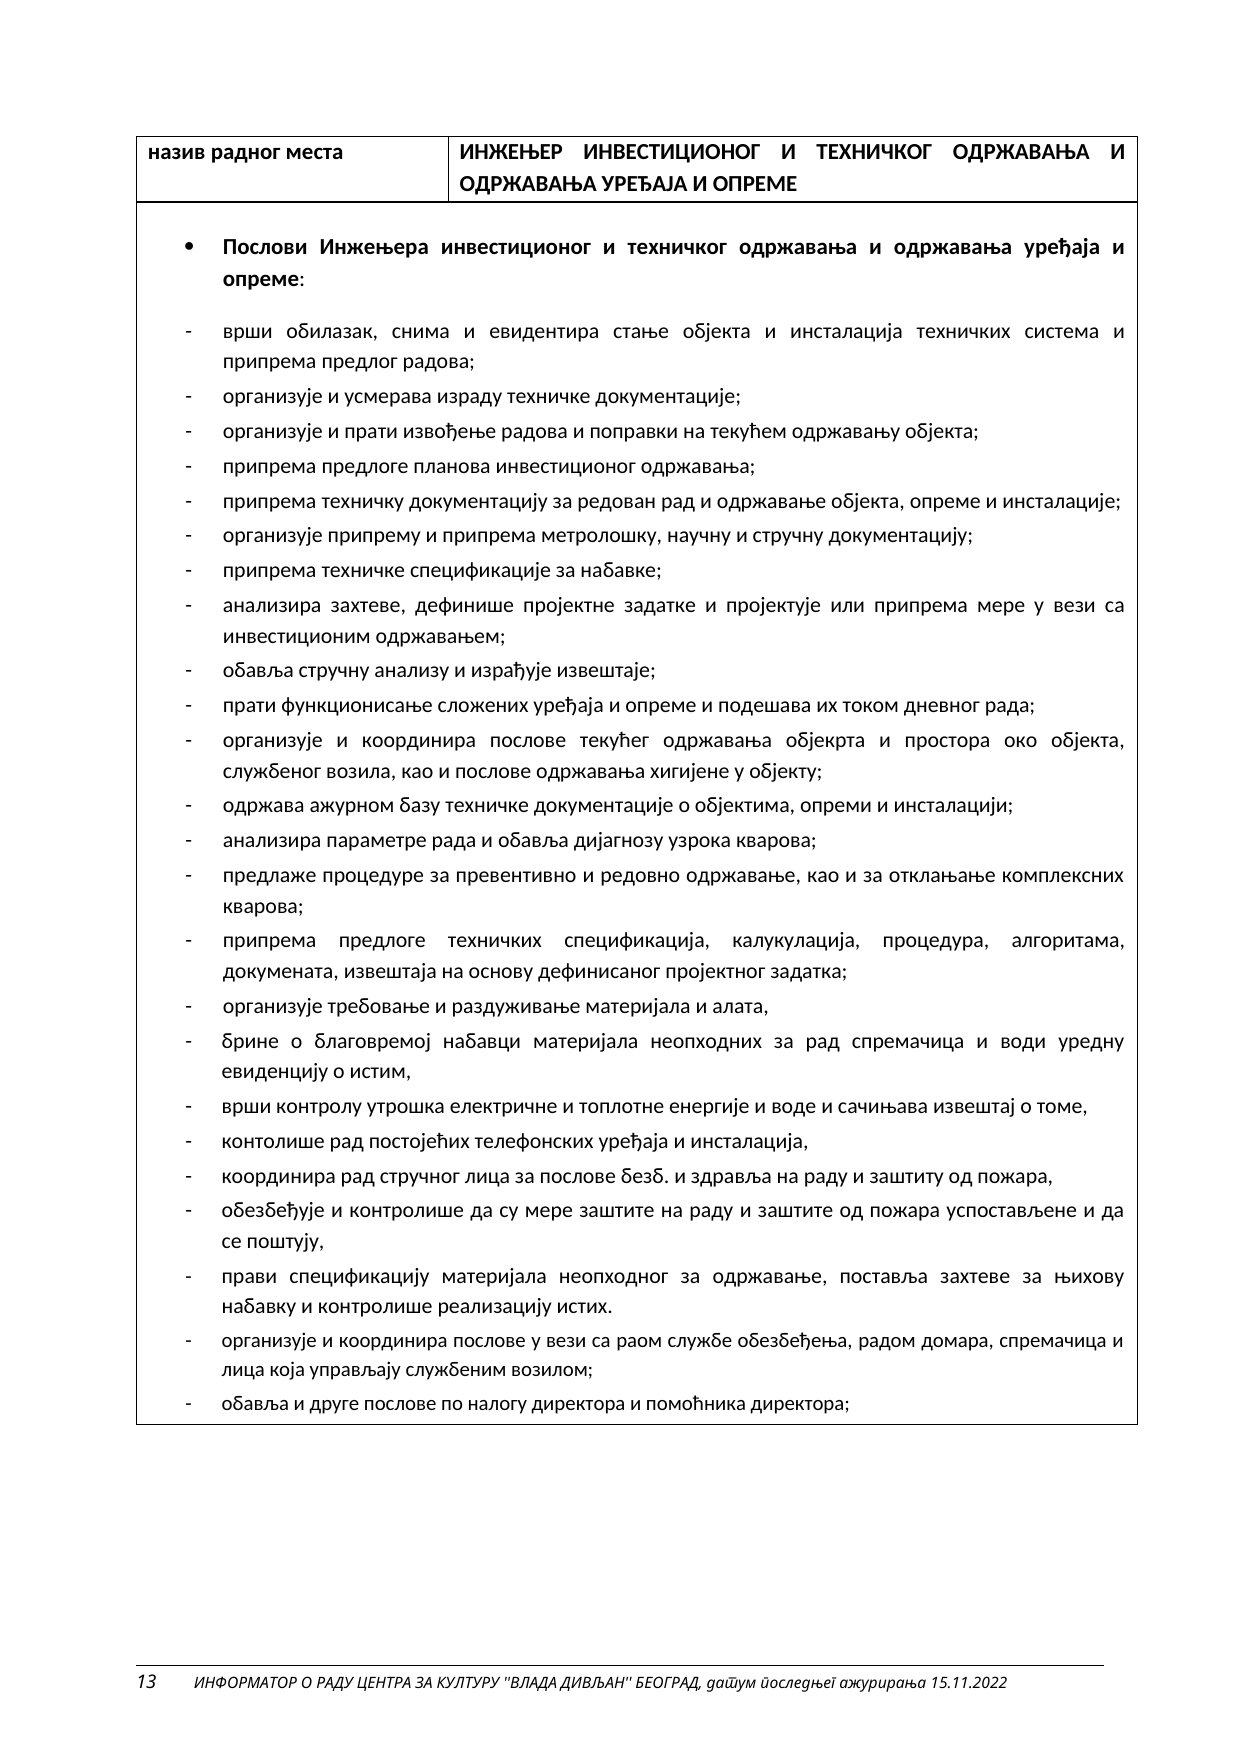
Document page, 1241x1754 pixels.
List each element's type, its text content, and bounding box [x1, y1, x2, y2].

table_header ИНЖЕЊЕР ИНВЕСТИЦИОНОГ И ТЕХНИЧКОГ ОДРЖАВАЊА И ОДРЖАВАЊА УРЕЂАЈА И ОПРЕМЕ [449, 137, 1137, 201]
table_cell Послови Инжењера инвестиционог и техничког одржавања и одржавања уређаја и опреме: врши обилазак, снима и евидентира стање објекта и инсталација техничких система и припрема предлог радова; организује и усмерава израду техничке документације; организује и прати извођење радова и поправки на текућем одржавању објекта; припрема предлоге планова инвестиционог одржавања; припрема техничку документацију за редован рад и одржавање објекта, опреме и инсталације; организује припрему и припрема метролошку, научну и стручну документацију; припрема техничке спецификације за набавке; анализира захтеве, дефинише пројектне задатке и пројектује или припрема мере у вези са инвестиционим одржавањем; обавља стручну анализу и израђује извештаје; прати функционисање сложених уређаја и опреме и подешава их током дневног рада; организује и координира послове текућег одржавања објекрта и простора око објекта, службеног возила, као и послове одржавања хигијене у објекту; одржава ажурном базу техничке документације о објектима, опреми и инсталацији; анализира параметре рада и обавља дијагнозу узрока кварова; предлаже процедуре за превентивно и редовно одржавање, као и за отклањање комплексних кварова; припрема предлоге техничких спецификација, калукулација, процедура, алгоритама, докумената, извештаја на основу дефинисаног пројектног задатка; организује требовање и раздуживање материјала и алата, брине о благовремој набавци материјала неопходних за рад спремачица и води уредну евиденцију о истим, врши контролу утрошка електричне и топлотне енергије и воде и сачињава извештај о томе, контолише рад постојећих телефонских уређаја и инсталација, координира рад стручног лица за послове безб. и здравља на раду и заштиту од пожара, обезбеђује и контролише да су мере заштите на раду и заштите од пожара успостављене и да се поштују, прави спецификацију материјала неопходног за одржавање, поставља захтеве за њихову набавку и контролише реализацију истих. организује и координира послове у вези са раом службе обезбеђења, радом домара, спремачица и лица која управљају службеним возилом; обавља и друге послове по налогу директора и помоћника директора; [137, 203, 1137, 1424]
table_header назив радног места [137, 137, 448, 201]
